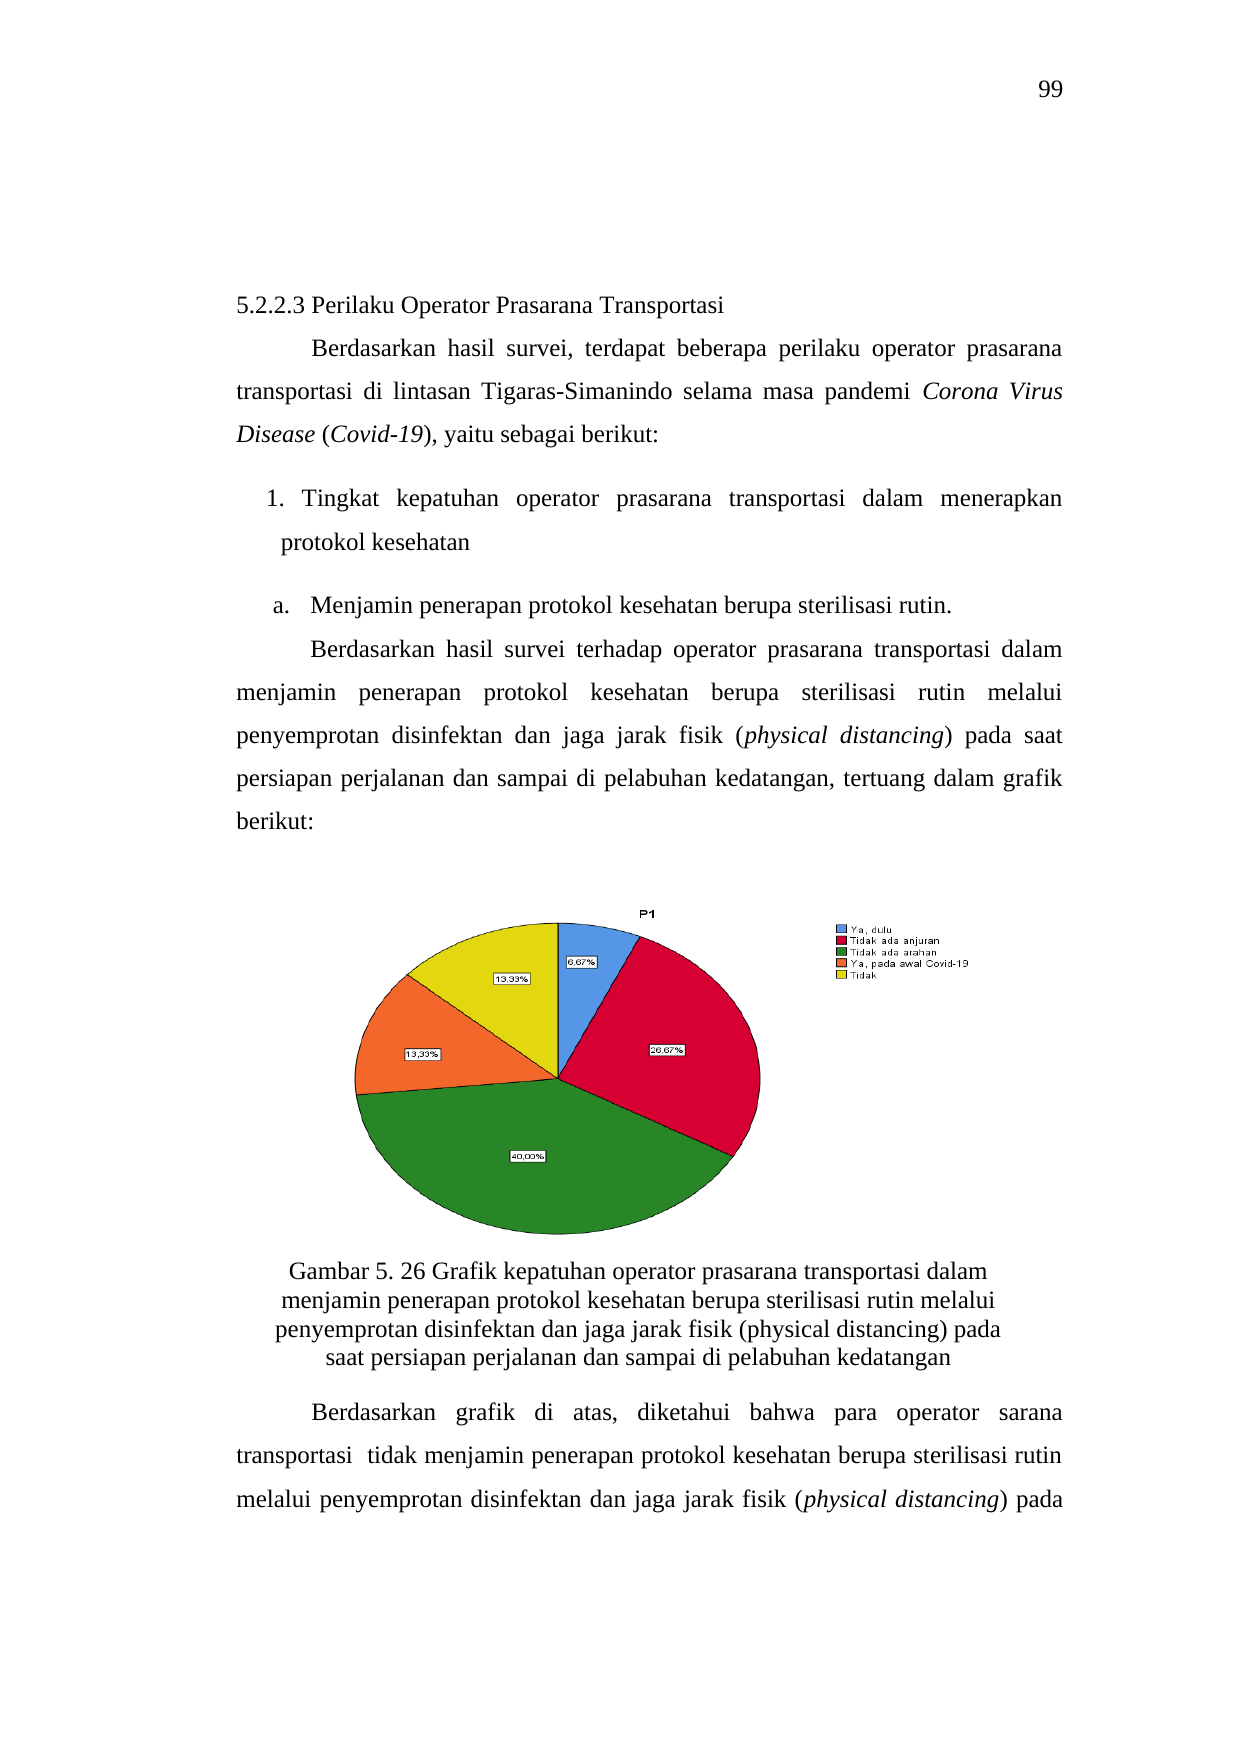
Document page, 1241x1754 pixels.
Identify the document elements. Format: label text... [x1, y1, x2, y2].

list Berdasarkan hasil survei terhadap operator prasarana transportasi dalam menjamin penerapan protokol kesehatan berupa sterilisasi rutin melalui penyemprotan disinfektan dan jaga jarak fisik (physical distancing) pada saat persiapan perjalanan dan sampai di pelabuhan kedatangan, tertuang dalam grafik berikut: [236, 634, 1063, 835]
picture [273, 900, 1022, 1238]
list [236, 1397, 1063, 1512]
text 1. Tingkat kepatuhan operator prasarana transportasi dalam menerapkan protokol kesehatan [266, 483, 1063, 555]
text Berdasarkan hasil survei, terdapat beberapa perilaku operator prasarana transportasi di lintasan Tigaras-Simanindo selama masa pandemi Corona Virus Disease (Covid-19), yaitu sebagai berikut: [236, 333, 1063, 448]
list Menjamin penerapan protokol kesehatan berupa sterilisasi rutin. [273, 591, 1063, 619]
text 5.2.2.3 Perilaku Operator Prasarana Transportasi [236, 290, 1063, 319]
